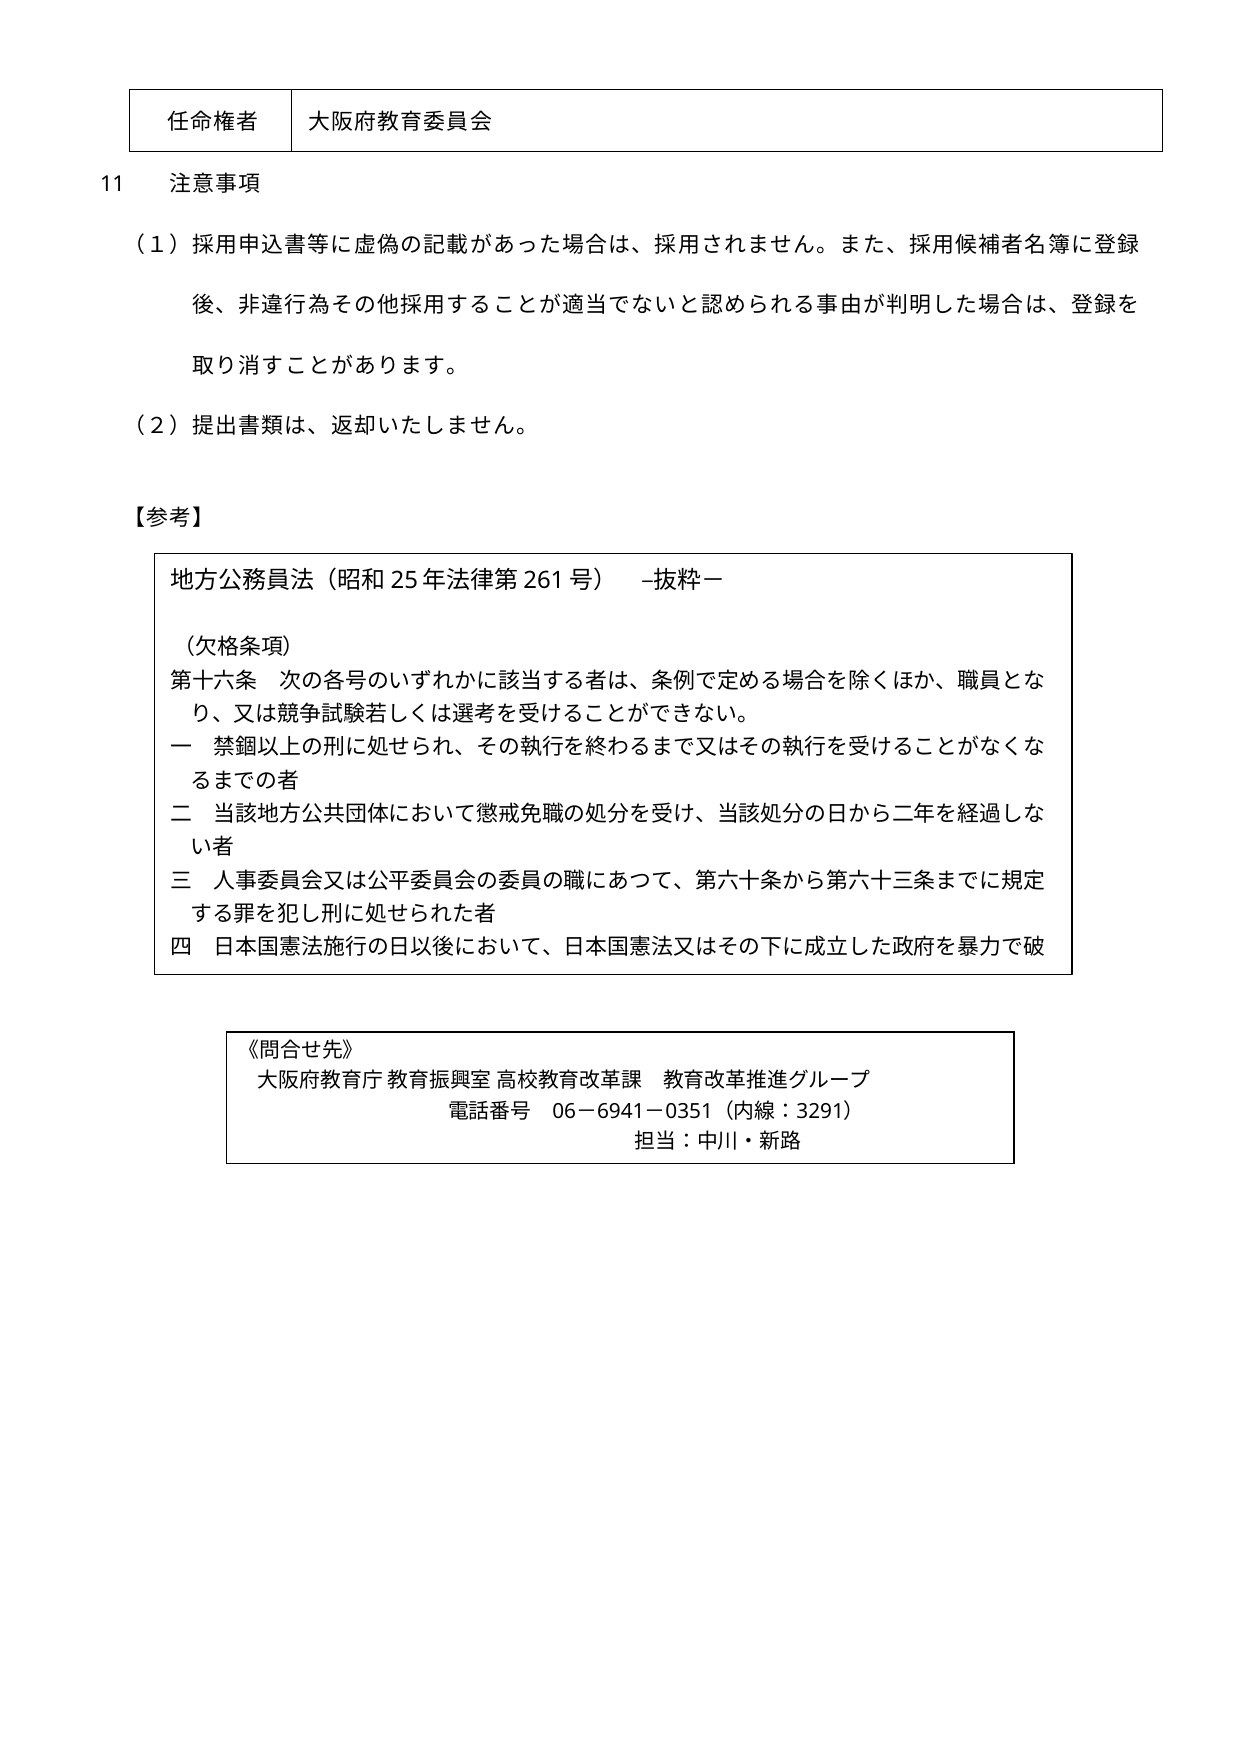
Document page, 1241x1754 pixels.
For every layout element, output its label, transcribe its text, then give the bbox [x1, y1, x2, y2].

table_cell 大阪府教育委員会 [292, 90, 1162, 151]
text 11 注意事項 [100, 152, 1140, 212]
text 【参考】 [100, 485, 1140, 546]
text （２）提出書類は、返却いたしません。 [100, 394, 1140, 455]
text （１）採用申込書等に虚偽の記載があった場合は、採用されません。また、採用候補者名簿に登録後、非違行為その他採用することが適当でないと認められる事由が判明した場合は、登録を取り消すことがあります。 [100, 212, 1140, 394]
table_cell 任命権者 [130, 90, 291, 151]
